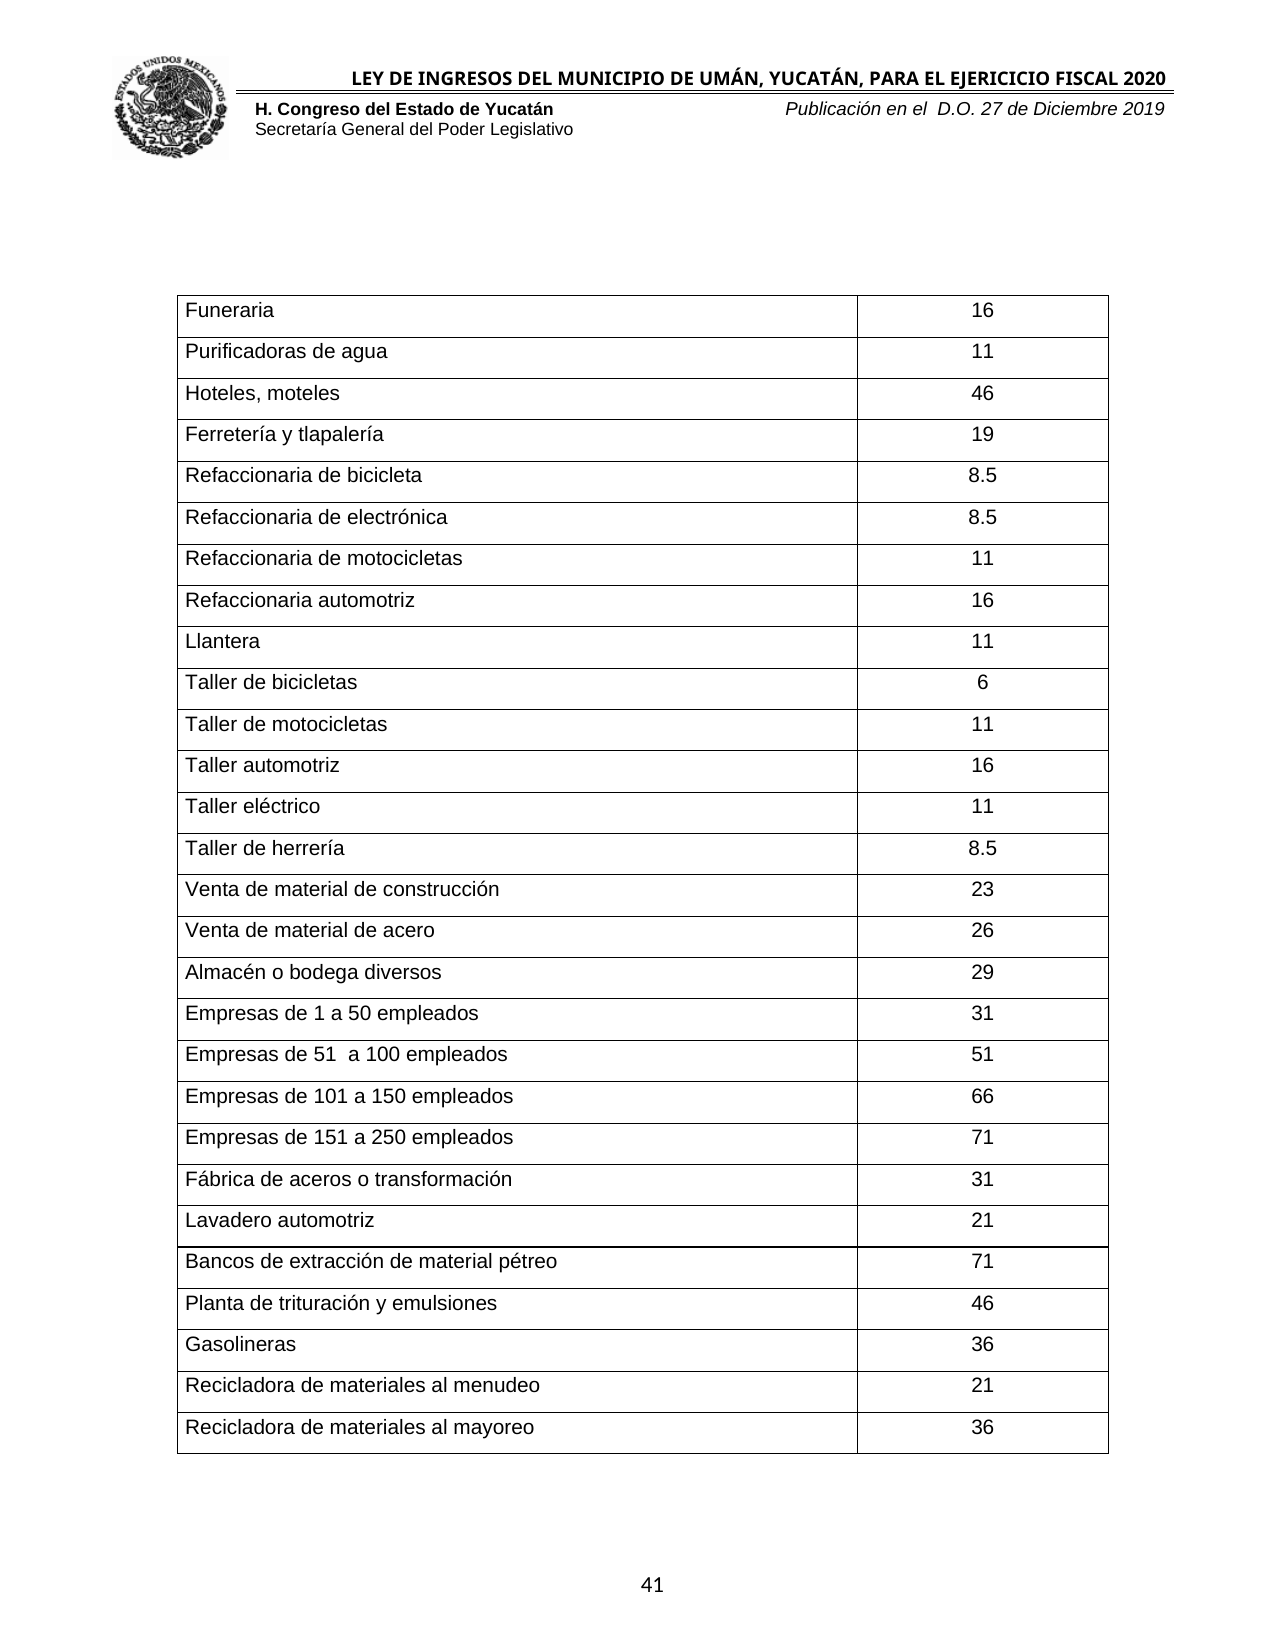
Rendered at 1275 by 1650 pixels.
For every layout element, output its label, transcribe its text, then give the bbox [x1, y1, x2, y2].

table_cell 8.5 [858, 462, 1108, 502]
table_cell 16 [858, 751, 1108, 792]
table_cell Empresas de 1 a 50 empleados [178, 999, 857, 1040]
table_cell Empresas de 51 a 100 empleados [178, 1041, 857, 1081]
table_cell 11 [858, 545, 1108, 585]
table_cell Hoteles, moteles [178, 379, 857, 419]
table_cell 8.5 [858, 834, 1108, 874]
table_cell 21 [858, 1206, 1108, 1246]
table_cell Purificadoras de agua [178, 338, 857, 378]
table_cell 16 [858, 586, 1108, 626]
table_cell Empresas de 151 a 250 empleados [178, 1124, 857, 1164]
table_cell 31 [858, 1165, 1108, 1205]
table_cell Taller de motocicletas [178, 710, 857, 750]
table_cell 26 [858, 917, 1108, 957]
table_cell Recicladora de materiales al mayoreo [178, 1413, 857, 1453]
table_cell Funeraria [178, 296, 857, 337]
table_cell 71 [858, 1248, 1108, 1288]
table_cell 36 [858, 1413, 1108, 1453]
table_cell 8.5 [858, 503, 1108, 543]
table_cell 29 [858, 958, 1108, 998]
table_cell 16 [858, 296, 1108, 337]
table_cell 31 [858, 999, 1108, 1040]
table_cell Almacén o bodega diversos [178, 958, 857, 998]
table_cell 36 [858, 1330, 1108, 1371]
table_cell Refaccionaria de bicicleta [178, 462, 857, 502]
table_cell 11 [858, 710, 1108, 750]
table_cell 11 [858, 338, 1108, 378]
table_cell 46 [858, 1289, 1108, 1329]
table_cell 11 [858, 627, 1108, 667]
table_cell Gasolineras [178, 1330, 857, 1371]
table_cell Taller de herrería [178, 834, 857, 874]
table_cell 21 [858, 1372, 1108, 1412]
table_cell 23 [858, 875, 1108, 916]
table_cell Empresas de 101 a 150 empleados [178, 1082, 857, 1122]
table_cell Taller automotriz [178, 751, 857, 792]
table_cell Bancos de extracción de material pétreo [178, 1248, 857, 1288]
table_cell Refaccionaria de electrónica [178, 503, 857, 543]
table_cell 71 [858, 1124, 1108, 1164]
table_cell Fábrica de aceros o transformación [178, 1165, 857, 1205]
table_cell Recicladora de materiales al menudeo [178, 1372, 857, 1412]
table_cell 51 [858, 1041, 1108, 1081]
table_cell Taller eléctrico [178, 793, 857, 833]
table_cell Lavadero automotriz [178, 1206, 857, 1246]
table_cell Llantera [178, 627, 857, 667]
table_cell 19 [858, 420, 1108, 461]
table_cell Ferretería y tlapalería [178, 420, 857, 461]
table_cell Venta de material de construcción [178, 875, 857, 916]
table_cell 6 [858, 669, 1108, 709]
table_cell 46 [858, 379, 1108, 419]
table_cell 11 [858, 793, 1108, 833]
table_cell Refaccionaria automotriz [178, 586, 857, 626]
table_cell Refaccionaria de motocicletas [178, 545, 857, 585]
table_cell Venta de material de acero [178, 917, 857, 957]
table_cell Taller de bicicletas [178, 669, 857, 709]
table_cell 66 [858, 1082, 1108, 1122]
table_cell Planta de trituración y emulsiones [178, 1289, 857, 1329]
